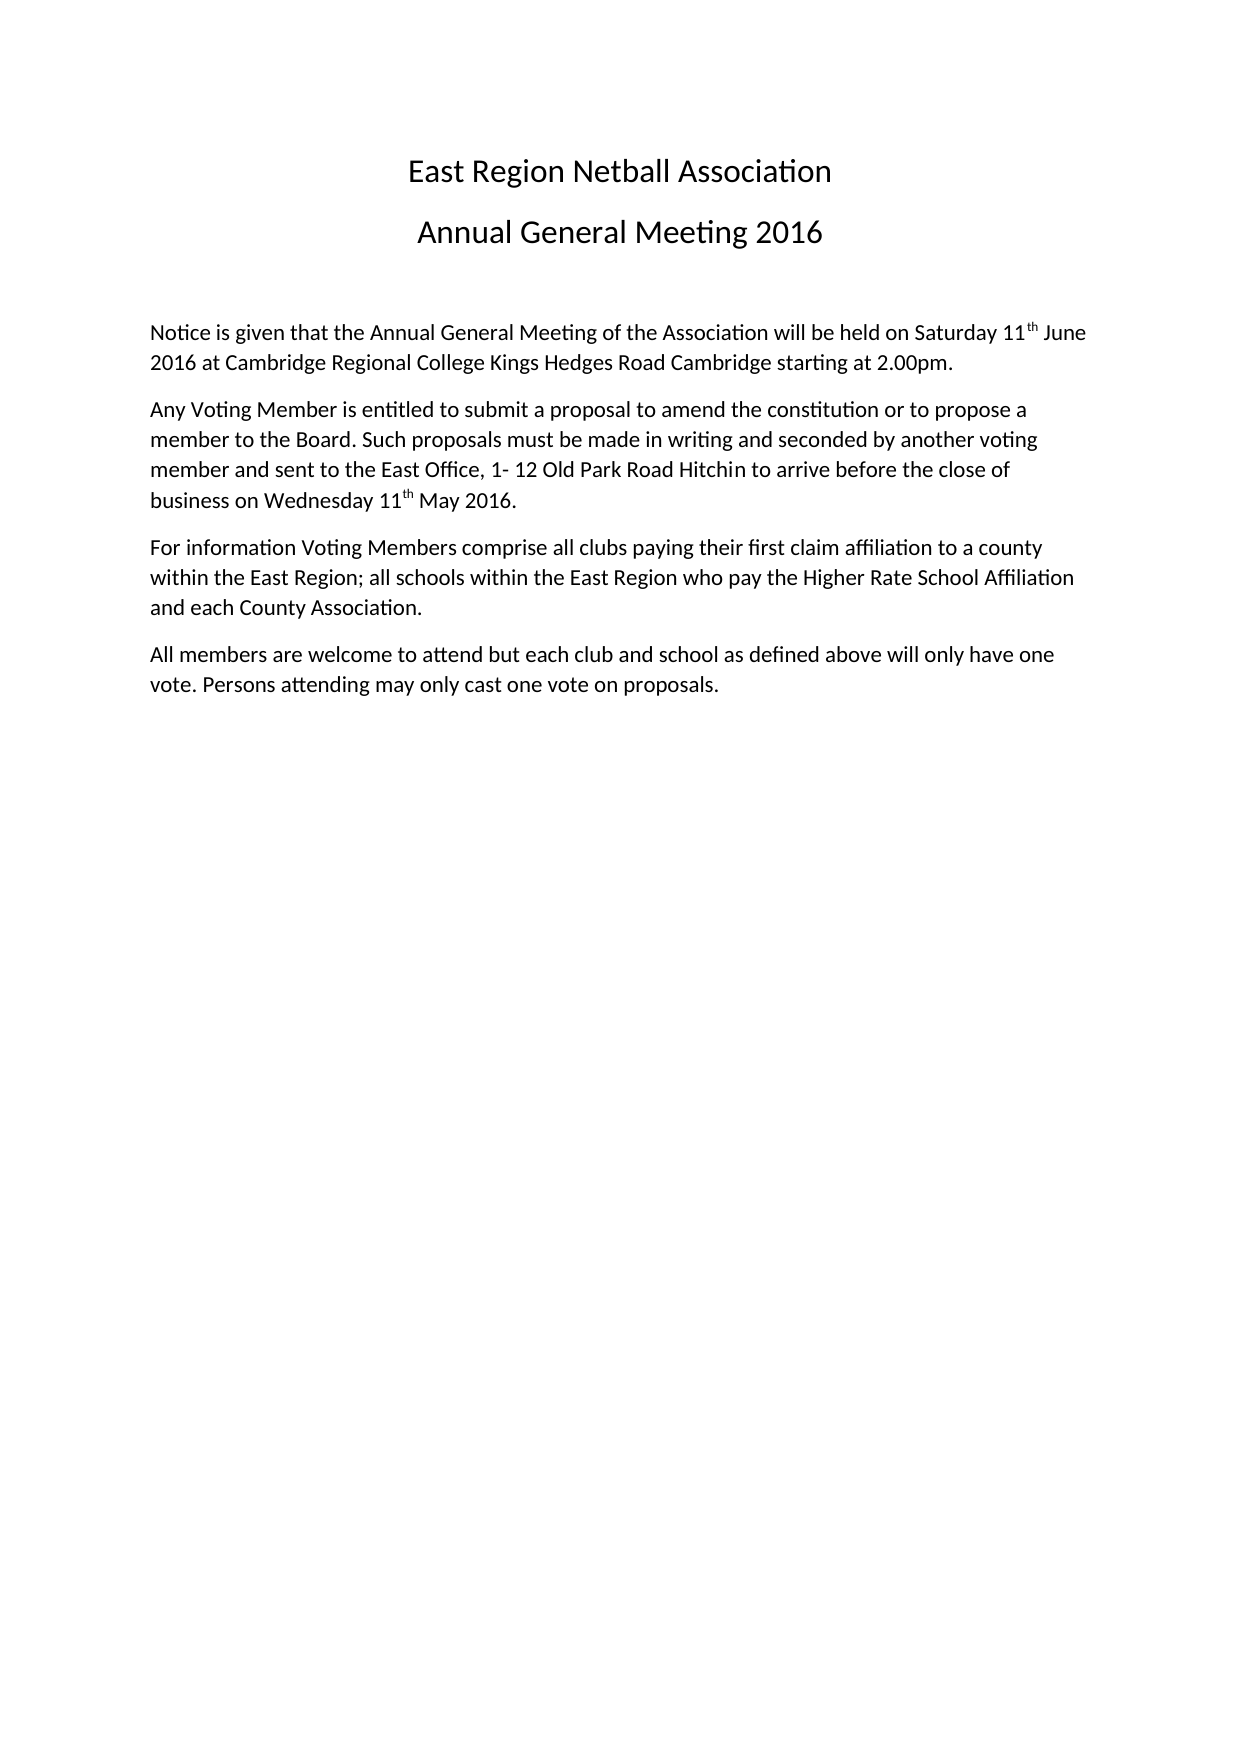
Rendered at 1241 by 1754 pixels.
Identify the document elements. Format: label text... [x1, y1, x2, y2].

text East Region Netball Association [150, 150, 1090, 191]
text Annual General Meeting 2016 [150, 211, 1090, 251]
text All members are welcome to attend but each club and school as defined above will only have one vote. Persons attending may only cast one vote on proposals. [150, 640, 1090, 698]
text Any Voting Member is entitled to submit a proposal to amend the constitution or to propose a member to the Board. Such proposals must be made in writing and seconded by another voting member and sent to the East Office, 1- 12 Old Park Road Hitchin to arrive before the close of business on Wednesday 11th May 2016. [150, 395, 1090, 514]
text Notice is given that the Annual General Meeting of the Association will be held on Saturday 11th June 2016 at Cambridge Regional College Kings Hedges Road Cambridge starting at 2.00pm. [150, 318, 1090, 376]
text For information Voting Members comprise all clubs paying their first claim affiliation to a county within the East Region; all schools within the East Region who pay the Higher Rate School Affiliation and each County Association. [150, 533, 1090, 621]
